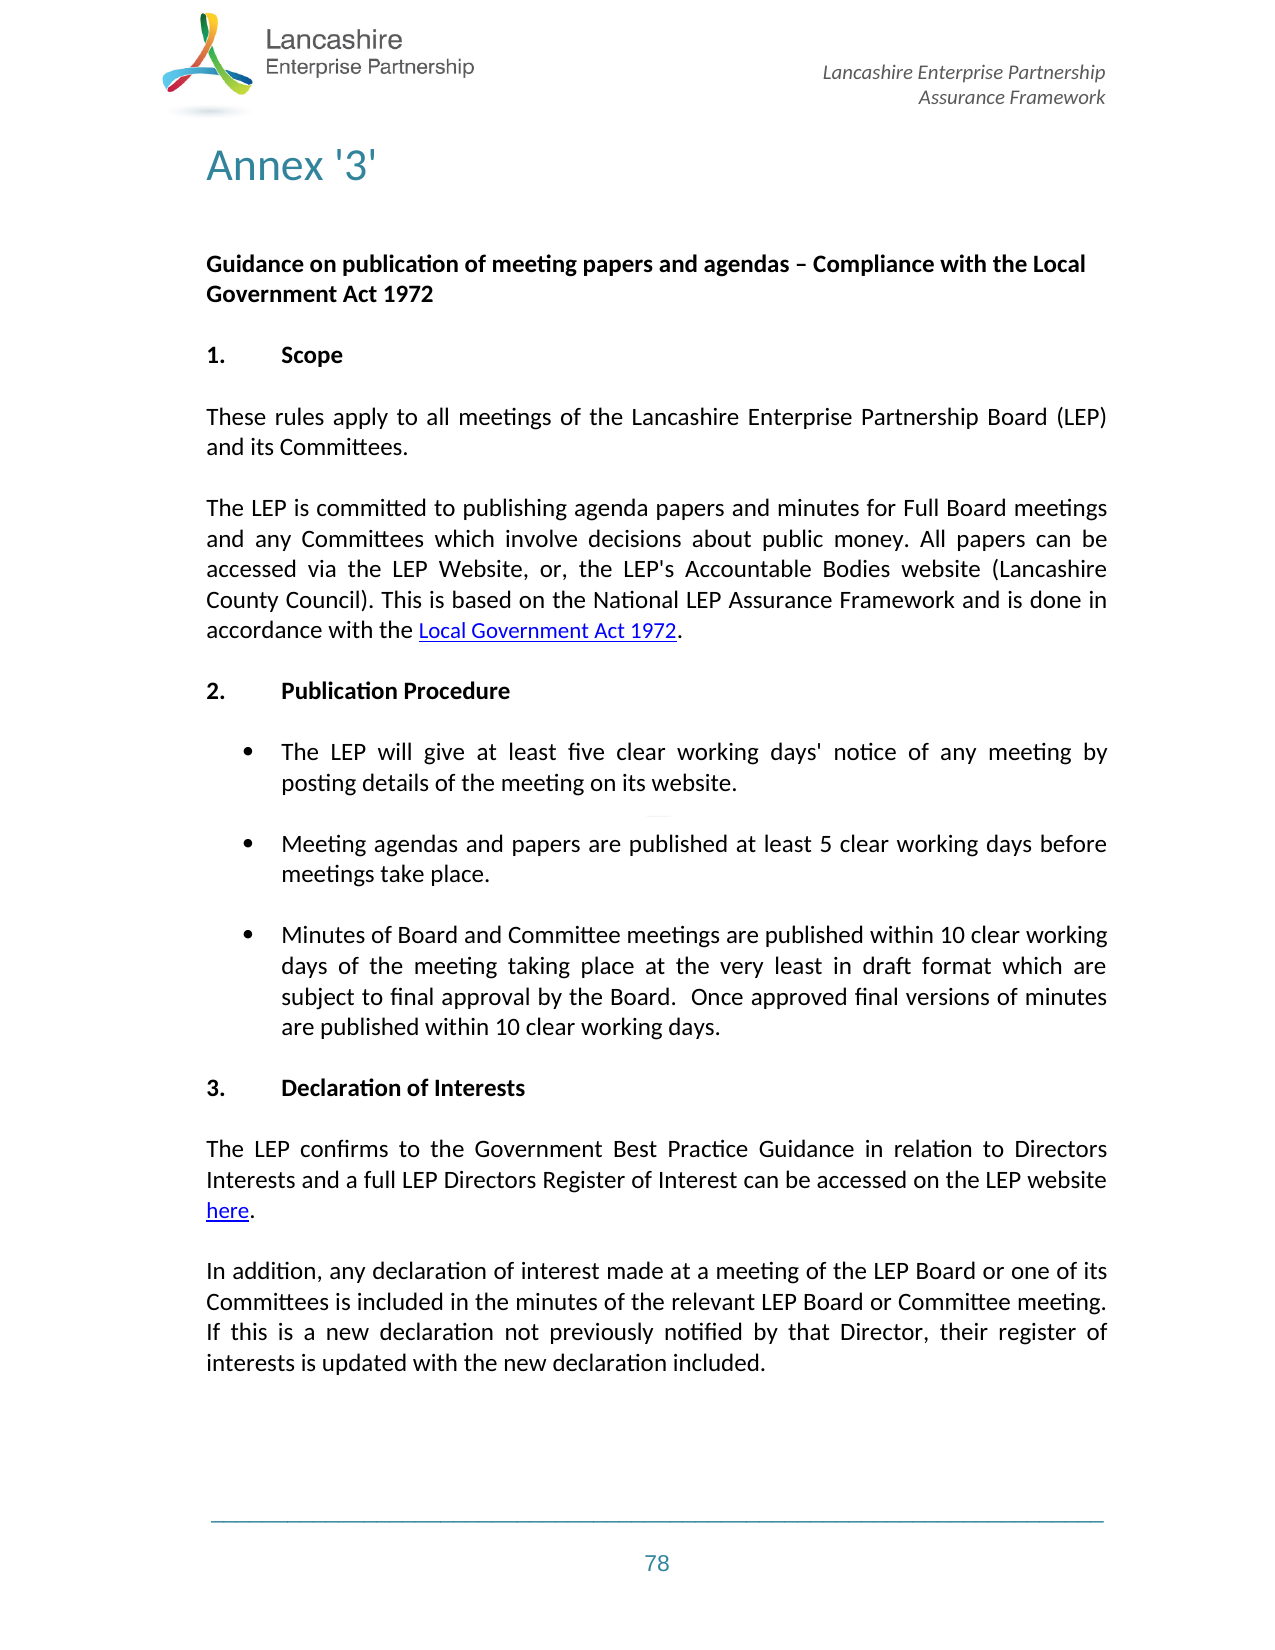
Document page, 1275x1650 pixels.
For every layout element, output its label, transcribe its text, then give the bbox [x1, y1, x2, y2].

text 2. Publication Procedure [206, 675, 1107, 706]
text 3. Declaration of Interests [206, 1072, 1107, 1103]
text These rules apply to all meetings of the Lancashire Enterprise Partnership Board (LEP) and its Committees. [206, 401, 1107, 462]
picture [159, 5, 487, 127]
text In addition, any declaration of interest made at a meeting of the LEP Board or one of its Committees is included in the minutes of the relevant LEP Board or Committee meeting. If this is a new declaration not previously notified by that Director, their register of interests is updated with the new declaration included. [206, 1255, 1107, 1377]
list Minutes of Board and Committee meetings are published within 10 clear working days of the meeting taking place at the very least in draft format which are subject to final approval by the Board. Once approved final versions of minutes are published within 10 clear working days. [244, 919, 1107, 1042]
text 1. Scope [206, 340, 1107, 370]
text The LEP confirms to the Government Best Practice Guidance in relation to Directors Interests and a full LEP Directors Register of Interest can be accessed on the LEP website here. [206, 1133, 1107, 1225]
list Meeting agendas and papers are published at least 5 clear working days before meetings take place. [244, 828, 1107, 889]
list The LEP will give at least five clear working days' notice of any meeting by posting details of the meeting on its website. [244, 736, 1107, 797]
text Annex '3' Guidance on publication of meeting papers and agendas – Compliance with the Local Government Act 1972 [206, 136, 1107, 309]
text The LEP is committed to publishing agenda papers and minutes for Full Board meetings and any Committees which involve decisions about public money. All papers can be accessed via the LEP Website, or, the LEP's Accountable Bodies website (Lancashire County Council). This is based on the National LEP Assurance Framework and is done in accordance with the Local Government Act 1972. [206, 492, 1107, 645]
